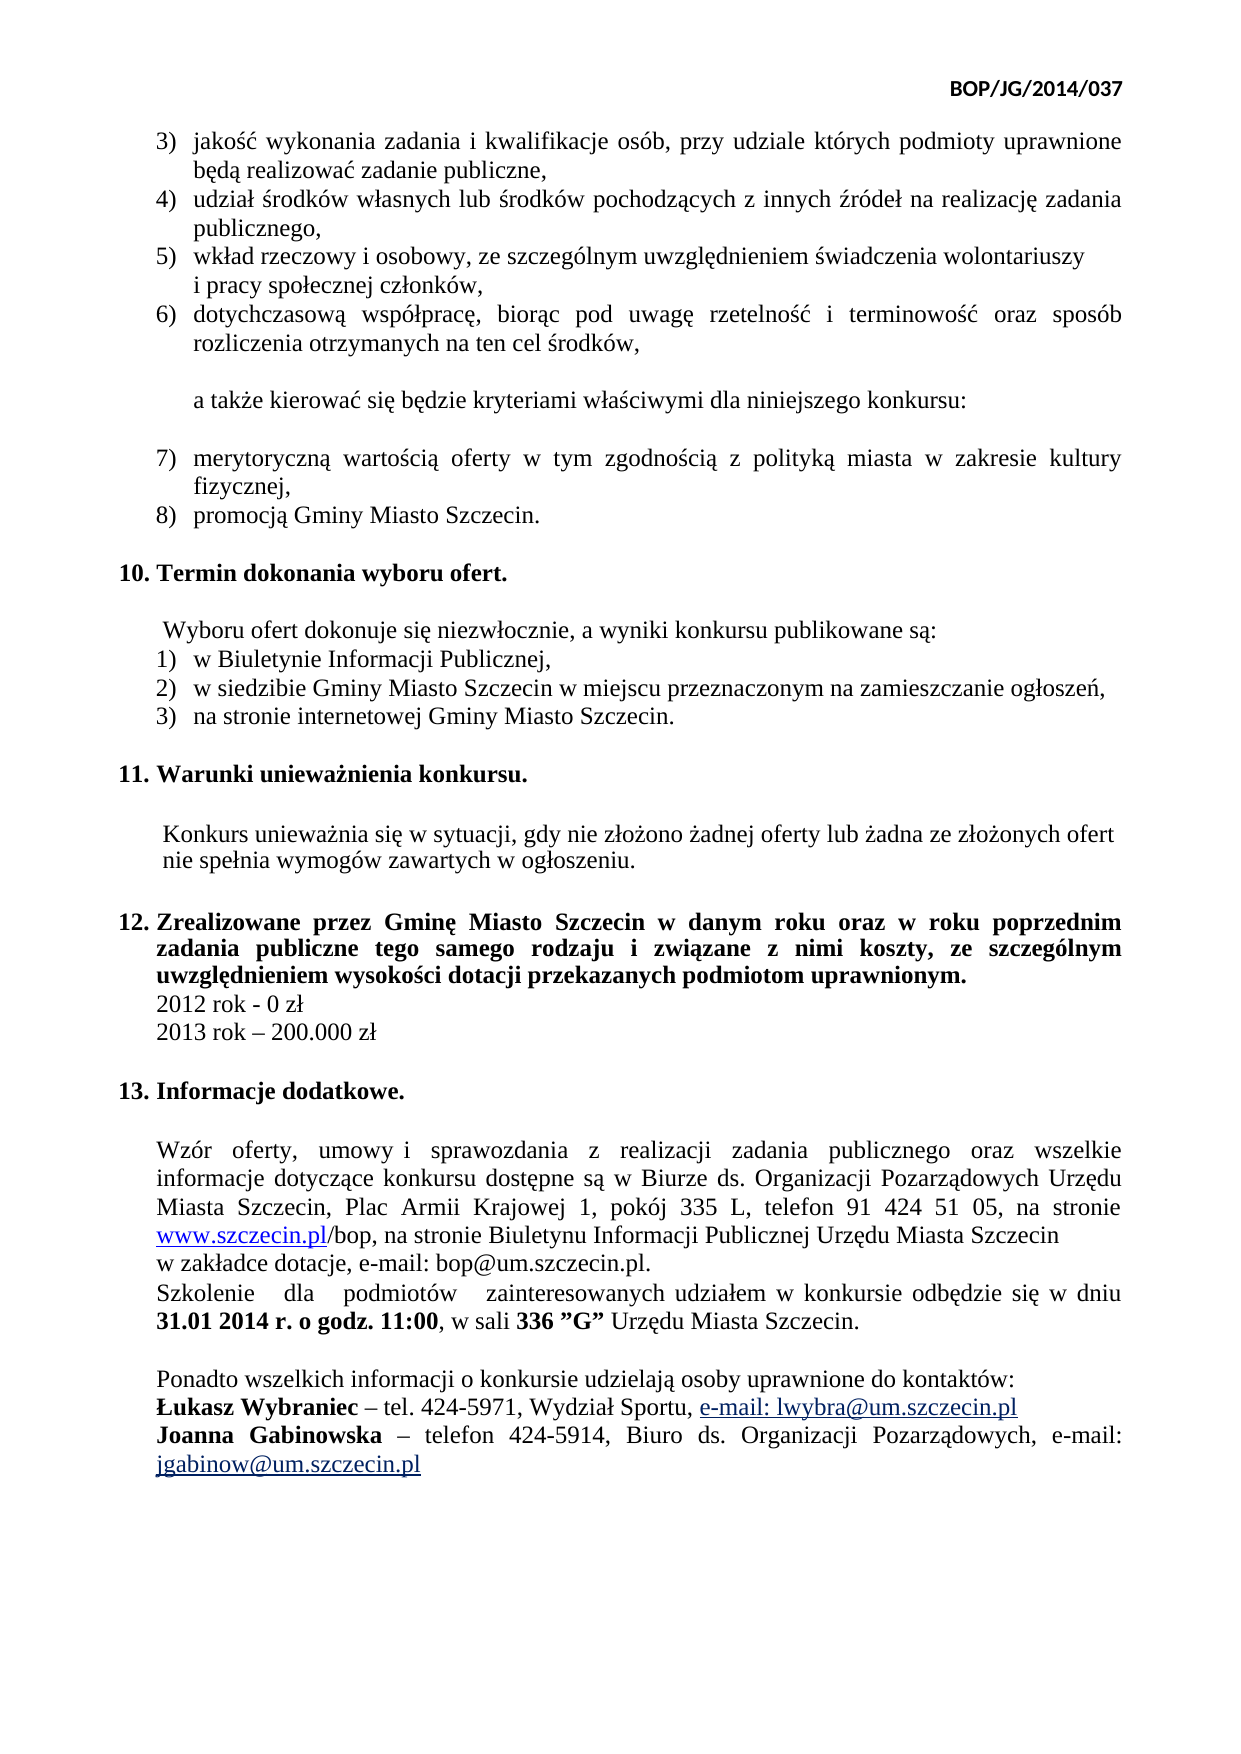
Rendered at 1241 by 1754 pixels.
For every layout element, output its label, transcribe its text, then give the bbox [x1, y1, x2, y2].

text Wzór oferty, umowy i sprawozdania z realizacji zadania publicznego oraz wszelkie informacje dotyczące konkursu dostępne są w Biurze ds. Organizacji Pozarządowych Urzędu Miasta Szczecin, Plac Armii Krajowej 1, pokój 335 L, telefon 91 424 51 05, na stronie www.szczecin.pl/bop, na stronie Biuletynu Informacji Publicznej Urzędu Miasta Szczecin [156, 1135, 1123, 1249]
text Łukasz Wybraniec – tel. 424-5971, Wydział Sportu, e-mail: lwybra@um.szczecin.pl [118, 1393, 1123, 1421]
text Wyboru ofert dokonuje się niezwłocznie, a wyniki konkursu publikowane są: [162, 616, 1123, 644]
list wkład rzeczowy i osobowy, ze szczególnym uwzględnieniem świadczenia wolontariuszy i pracy społecznej członków, [156, 241, 1123, 299]
list Informacje dodatkowe. [118, 1076, 1123, 1105]
list jakość wykonania zadania i kwalifikacje osób, przy udziale których podmioty uprawnione będą realizować zadanie publiczne, [156, 126, 1123, 184]
list promocją Gminy Miasto Szczecin. [156, 500, 1123, 529]
list merytoryczną wartością oferty w tym zgodnością z polityką miasta w zakresie kultury fizycznej, [156, 443, 1123, 500]
text a także kierować się będzie kryteriami właściwymi dla niniejszego konkursu: [193, 385, 1123, 414]
text 2013 rok – 200.000 zł [118, 1017, 1123, 1047]
text Joanna Gabinowska – telefon 424-5914, Biuro ds. Organizacji Pozarządowych, e-mail: jgabinow@um.szczecin.pl [156, 1421, 1123, 1478]
list w Biuletynie Informacji Publicznej, [156, 644, 1123, 673]
list na stronie internetowej Gminy Miasto Szczecin. [156, 701, 1123, 730]
text Ponadto wszelkich informacji o konkursie udzielają osoby uprawnione do kontaktów: [156, 1364, 1123, 1393]
list Zrealizowane przez Gminę Miasto Szczecin w danym roku oraz w roku poprzednim zadania publiczne tego samego rodzaju i związane z nimi koszty, ze szczególnym uwzględnieniem wysokości dotacji przekazanych podmiotom uprawnionym. [118, 909, 1123, 989]
text w zakładce dotacje, e-mail: bop@um.szczecin.pl. [156, 1249, 1123, 1276]
list Warunki unieważnienia konkursu. [118, 759, 1123, 788]
text 2012 rok - 0 zł [156, 989, 1123, 1017]
list dotychczasową współpracę, biorąc pod uwagę rzetelność i terminowość oraz sposób rozliczenia otrzymanych na ten cel środków, [156, 299, 1123, 356]
list udział środków własnych lub środków pochodzących z innych źródeł na realizację zadania publicznego, [156, 184, 1123, 241]
text Szkolenie dla podmiotów zainteresowanych udziałem w konkursie odbędzie się w dniu 31.01 2014 r. o godz. 11:00, w sali 336 ”G” Urzędu Miasta Szczecin. [156, 1278, 1123, 1335]
text 10. Termin dokonania wyboru ofert. [119, 558, 1123, 587]
text Konkurs unieważnia się w sytuacji, gdy nie złożono żadnej oferty lub żadna ze złożonych ofert nie spełnia wymogów zawartych w ogłoszeniu. [162, 822, 1121, 873]
list w siedzibie Gminy Miasto Szczecin w miejscu przeznaczonym na zamieszczanie ogłoszeń, [156, 673, 1123, 701]
